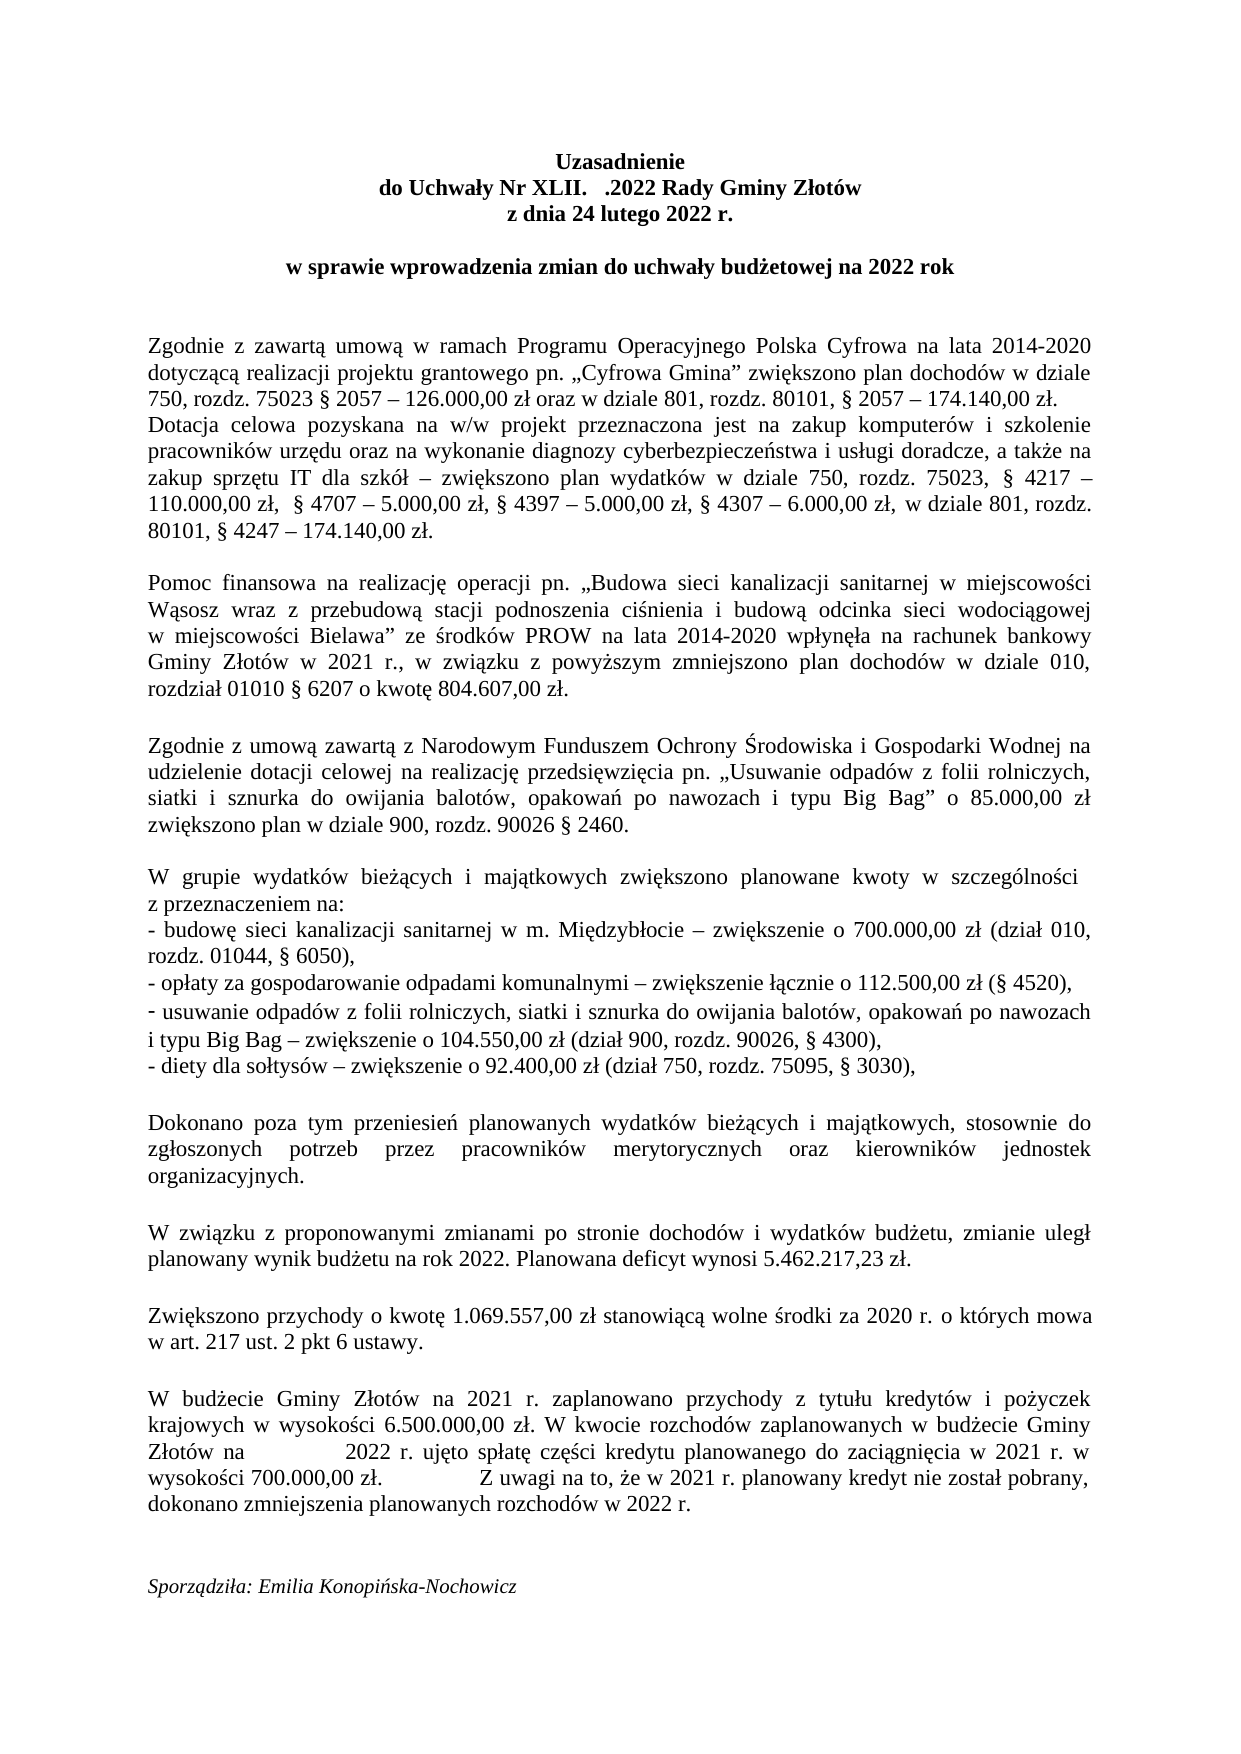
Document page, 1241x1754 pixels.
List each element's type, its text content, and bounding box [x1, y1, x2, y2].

text W związku z proponowanymi zmianami po stronie dochodów i wydatków budżetu, zmianie uległ planowany wynik budżetu na rok 2022. Planowana deficyt wynosi 5.462.217,23 zł. [148, 1218, 1092, 1271]
text - usuwanie odpadów z folii rolniczych, siatki i sznurka do owijania balotów, opakowań po nawozach i typu Big Bag – zwiększenie o 104.550,00 zł (dział 900, rozdz. 90026, § 4300), [148, 995, 1092, 1052]
text - diety dla sołtysów – zwiększenie o 92.400,00 zł (dział 750, rozdz. 75095, § 3030), [148, 1052, 1092, 1078]
text Zgodnie z zawartą umową w ramach Programu Operacyjnego Polska Cyfrowa na lata 2014-2020 dotyczącą realizacji projektu grantowego pn. „Cyfrowa Gmina” zwiększono plan dochodów w dziale 750, rozdz. 75023 § 2057 – 126.000,00 zł oraz w dziale 801, rozdz. 80101, § 2057 – 174.140,00 zł. [148, 332, 1092, 411]
text W budżecie Gminy Złotów na 2021 r. zaplanowano przychody z tytułu kredytów i pożyczek krajowych w wysokości 6.500.000,00 zł. W kwocie rozchodów zaplanowanych w budżecie Gminy Złotów na 2022 r. ujęto spłatę części kredytu planowanego do zaciągnięcia w 2021 r. w wysokości 700.000,00 zł. Z uwagi na to, że w 2021 r. planowany kredyt nie został pobrany, dokonano zmniejszenia planowanych rozchodów w 2022 r. [148, 1385, 1092, 1517]
text do Uchwały Nr XLII. .2022 Rady Gminy Złotów [148, 174, 1092, 200]
text Zwiększono przychody o kwotę 1.069.557,00 zł stanowiącą wolne środki za 2020 r. o których mowa w art. 217 ust. 2 pkt 6 ustawy. [148, 1302, 1092, 1354]
text W grupie wydatków bieżących i majątkowych zwiększono planowane kwoty w szczególności z przeznaczeniem na: [148, 863, 1092, 916]
text z dnia 24 lutego 2022 r. [148, 200, 1092, 227]
text Dotacja celowa pozyskana na w/w projekt przeznaczona jest na zakup komputerów i szkolenie pracowników urzędu oraz na wykonanie diagnozy cyberbezpieczeństwa i usługi doradcze, a także na zakup sprzętu IT dla szkół – zwiększono plan wydatków w dziale 750, rozdz. 75023, § 4217 – 110.000,00 zł, § 4707 – 5.000,00 zł, § 4397 – 5.000,00 zł, § 4307 – 6.000,00 zł, w dziale 801, rozdz. 80101, § 4247 – 174.140,00 zł. [148, 411, 1092, 543]
text - opłaty za gospodarowanie odpadami komunalnymi – zwiększenie łącznie o 112.500,00 zł (§ 4520), [148, 969, 1092, 995]
text Uzasadnienie [148, 148, 1092, 174]
text Dokonano poza tym przeniesień planowanych wydatków bieżących i majątkowych, stosownie do zgłoszonych potrzeb przez pracowników merytorycznych oraz kierowników jednostek organizacyjnych. [148, 1109, 1092, 1188]
text - budowę sieci kanalizacji sanitarnej w m. Międzybłocie – zwiększenie o 700.000,00 zł (dział 010, rozdz. 01044, § 6050), [148, 916, 1092, 969]
text Zgodnie z umową zawartą z Narodowym Funduszem Ochrony Środowiska i Gospodarki Wodnej na udzielenie dotacji celowej na realizację przedsięwzięcia pn. „Usuwanie odpadów z folii rolniczych, siatki i sznurka do owijania balotów, opakowań po nawozach i typu Big Bag” o 85.000,00 zł zwiększono plan w dziale 900, rozdz. 90026 § 2460. [148, 732, 1092, 837]
text Pomoc finansowa na realizację operacji pn. „Budowa sieci kanalizacji sanitarnej w miejscowości Wąsosz wraz z przebudową stacji podnoszenia ciśnienia i budową odcinka sieci wodociągowej w miejscowości Bielawa” ze środków PROW na lata 2014-2020 wpłynęła na rachunek bankowy Gminy Złotów w 2021 r., w związku z powyższym zmniejszono plan dochodów w dziale 010, rozdział 01010 § 6207 o kwotę 804.607,00 zł. [148, 569, 1092, 701]
text Sporządziła: Emilia Konopińska-Nochowicz [148, 1574, 1092, 1598]
text w sprawie wprowadzenia zmian do uchwały budżetowej na 2022 rok [148, 253, 1092, 279]
